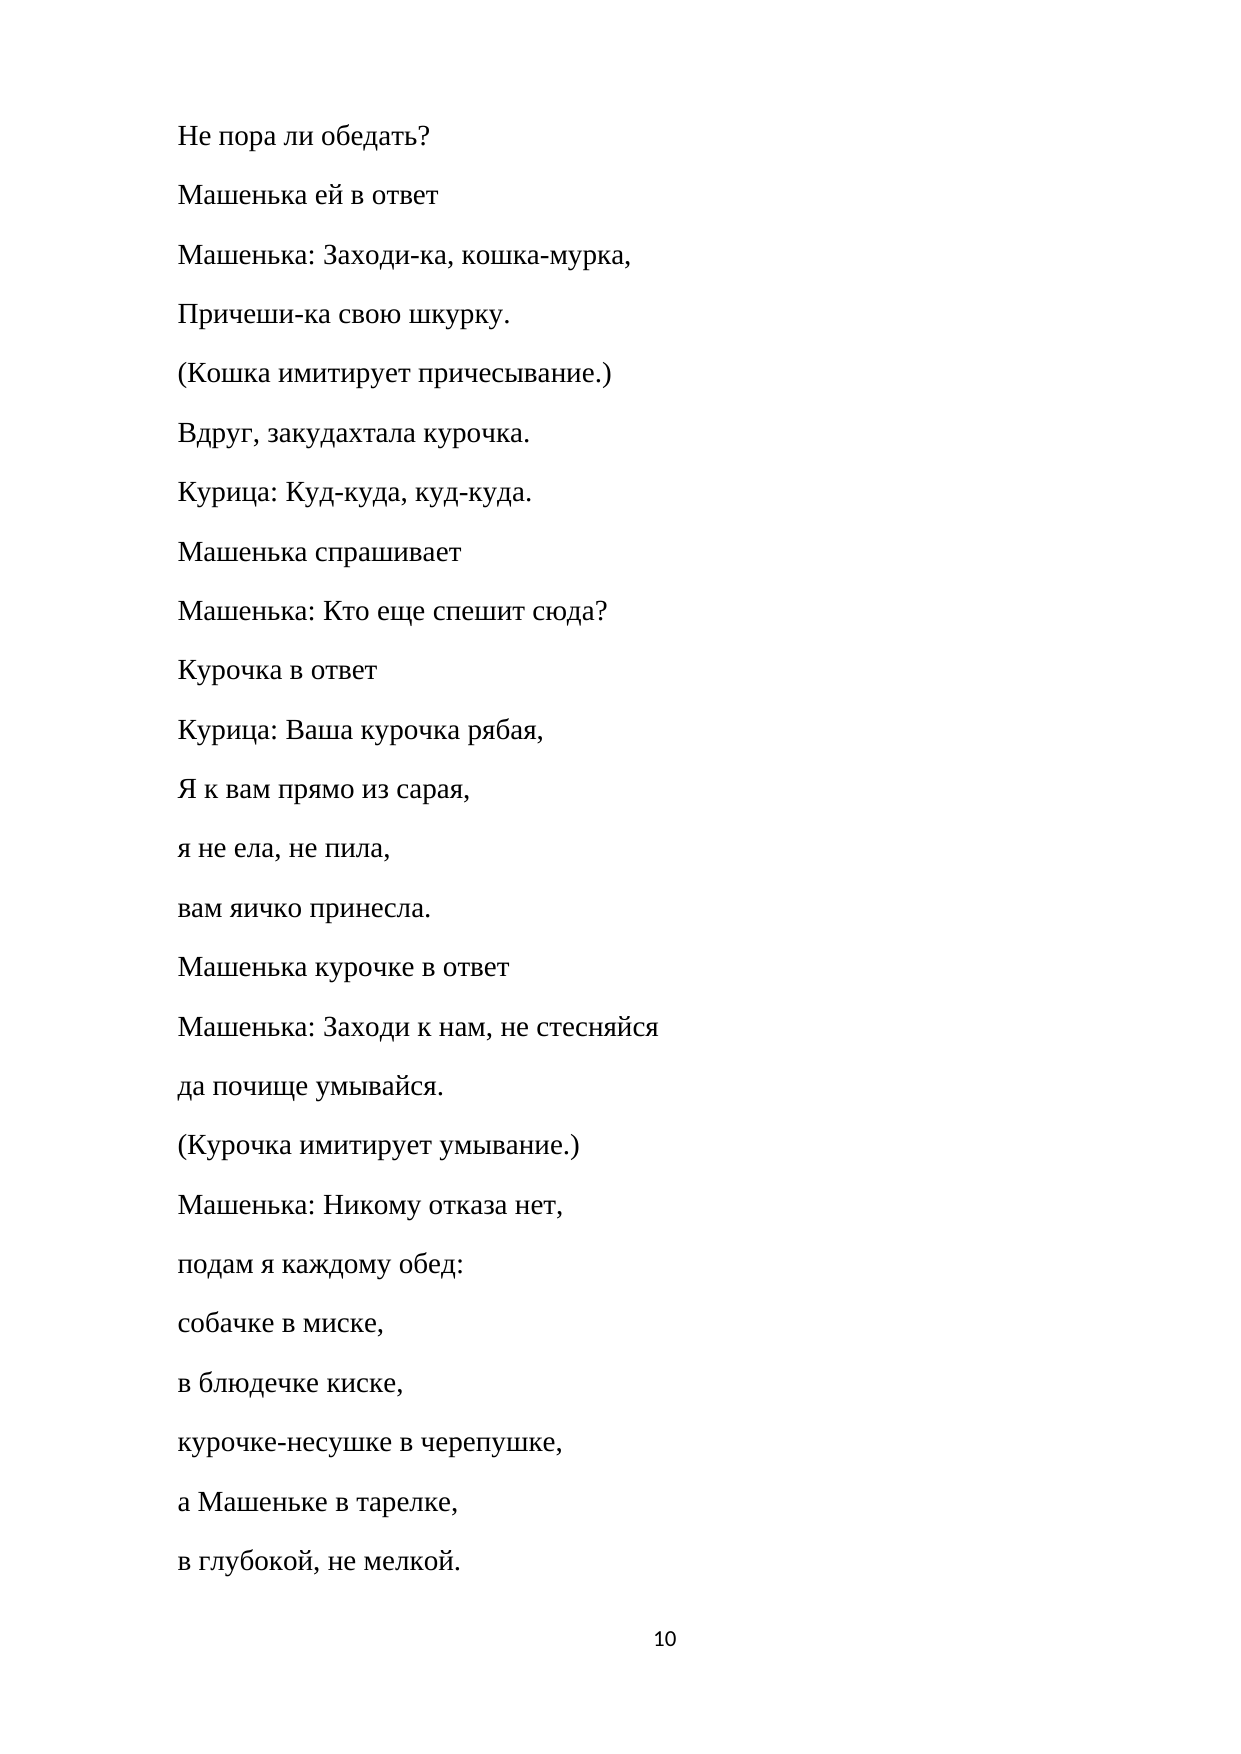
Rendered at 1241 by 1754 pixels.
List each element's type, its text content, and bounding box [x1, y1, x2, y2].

text в глубокой, не мелкой. [177, 1543, 1152, 1577]
text Машенька: Заходи к нам, не стесняйся [177, 1009, 1152, 1042]
text Машенька ей в ответ [177, 177, 1152, 211]
text да почище умывайся. [177, 1068, 1152, 1102]
text Машенька: Никому отказа нет, [177, 1187, 1152, 1220]
text Машенька: Кто еще спешит сюда? [177, 593, 1152, 627]
text в блюдечке киске, [177, 1365, 1152, 1398]
text Курица: Ваша курочка рябая, [177, 712, 1152, 745]
text Курочка в ответ [177, 652, 1152, 686]
text Машенька спрашивает [177, 534, 1152, 567]
text а Машеньке в тарелке, [177, 1484, 1152, 1517]
text Вдруг, закудахтала курочка. [177, 415, 1152, 448]
text Я к вам прямо из сарая, [177, 771, 1152, 805]
text Не пора ли обедать? [177, 118, 1152, 152]
text собачке в миске, [177, 1306, 1152, 1339]
text Причеши-ка свою шкурку. [177, 296, 1152, 330]
text я не ела, не пила, [177, 831, 1152, 864]
text (Кошка имитирует причесывание.) [177, 356, 1152, 389]
text вам яичко принесла. [177, 890, 1152, 923]
text Машенька курочке в ответ [177, 949, 1152, 983]
text курочке-несушке в черепушке, [177, 1424, 1152, 1458]
text (Курочка имитирует умывание.) [177, 1127, 1152, 1161]
text подам я каждому обед: [177, 1246, 1152, 1280]
text Курица: Куд-куда, куд-куда. [177, 474, 1152, 508]
text Машенька: Заходи-ка, кошка-мурка, [177, 237, 1152, 270]
